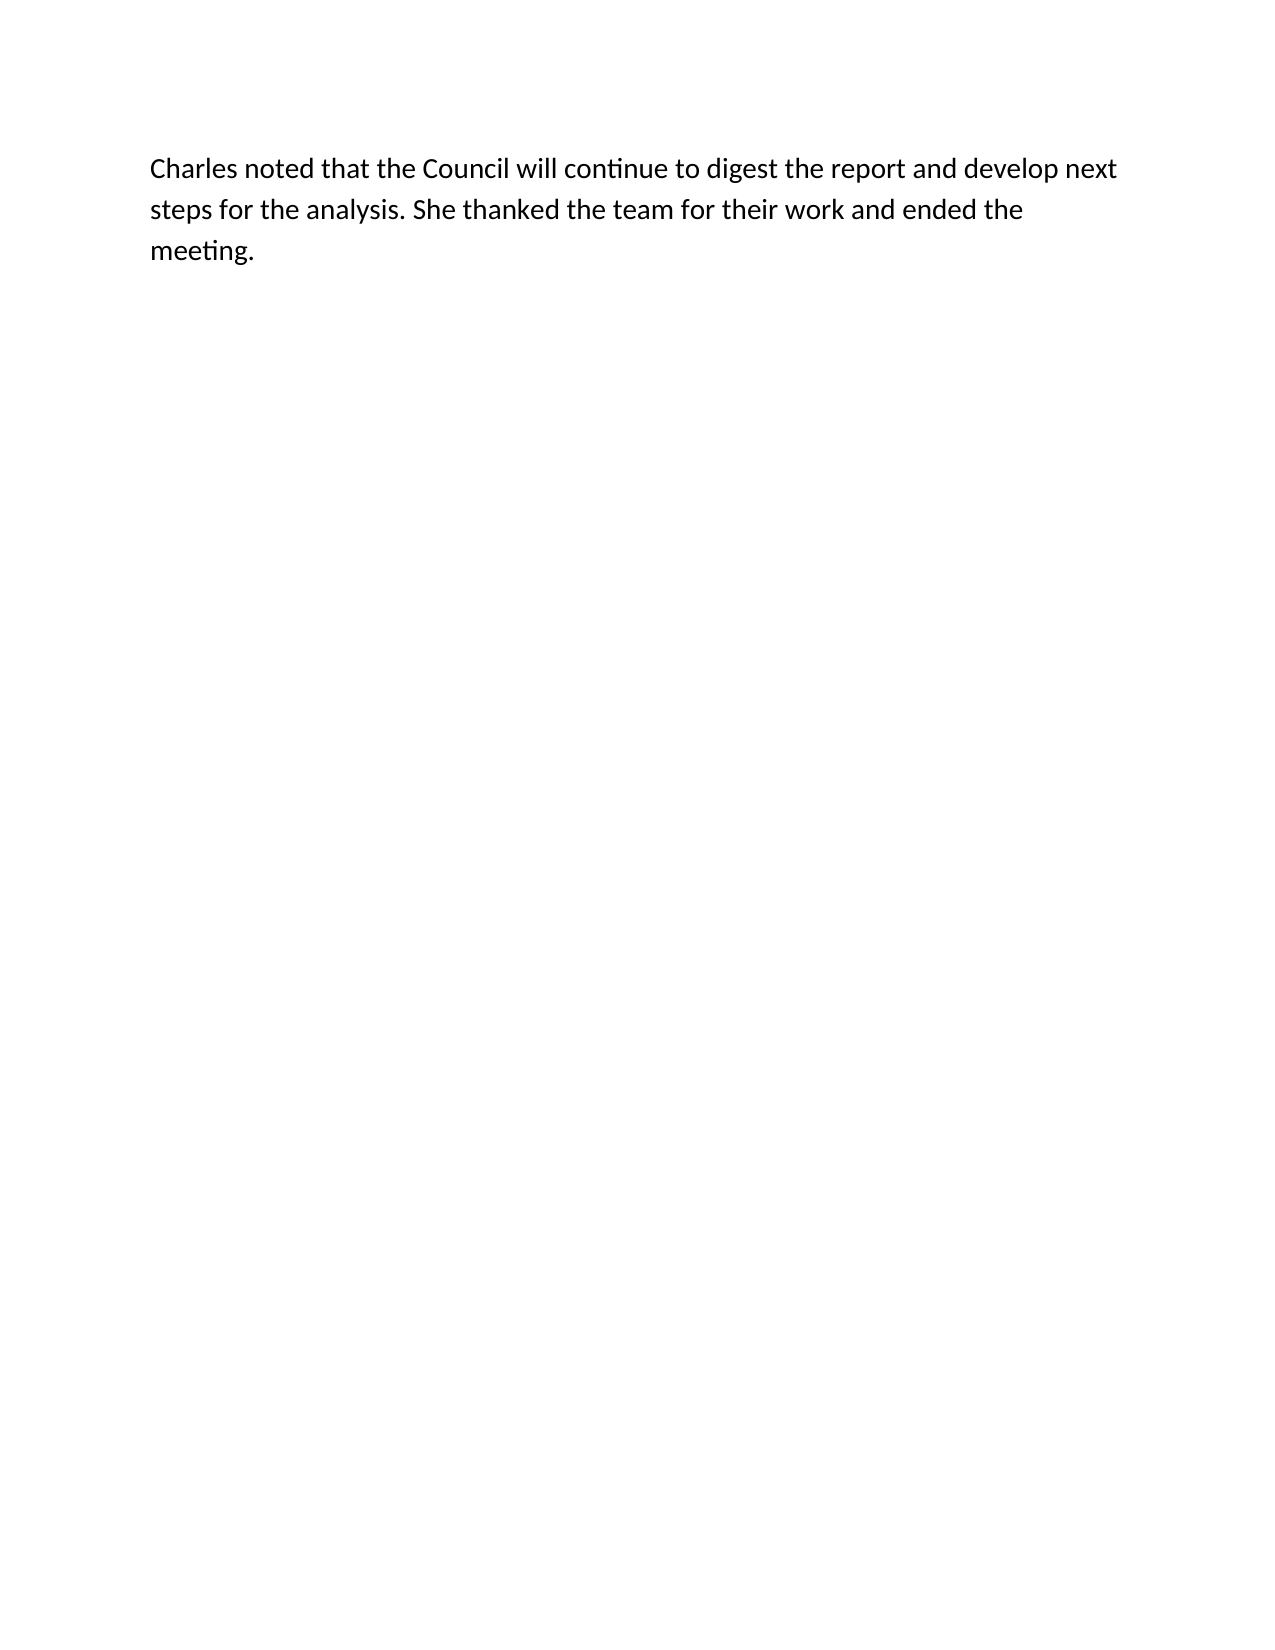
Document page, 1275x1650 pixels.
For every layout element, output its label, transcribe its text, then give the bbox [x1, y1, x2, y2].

text Charles noted that the Council will continue to digest the report and develop next steps for the analysis. She thanked the team for their work and ended the meeting. [150, 150, 1125, 267]
